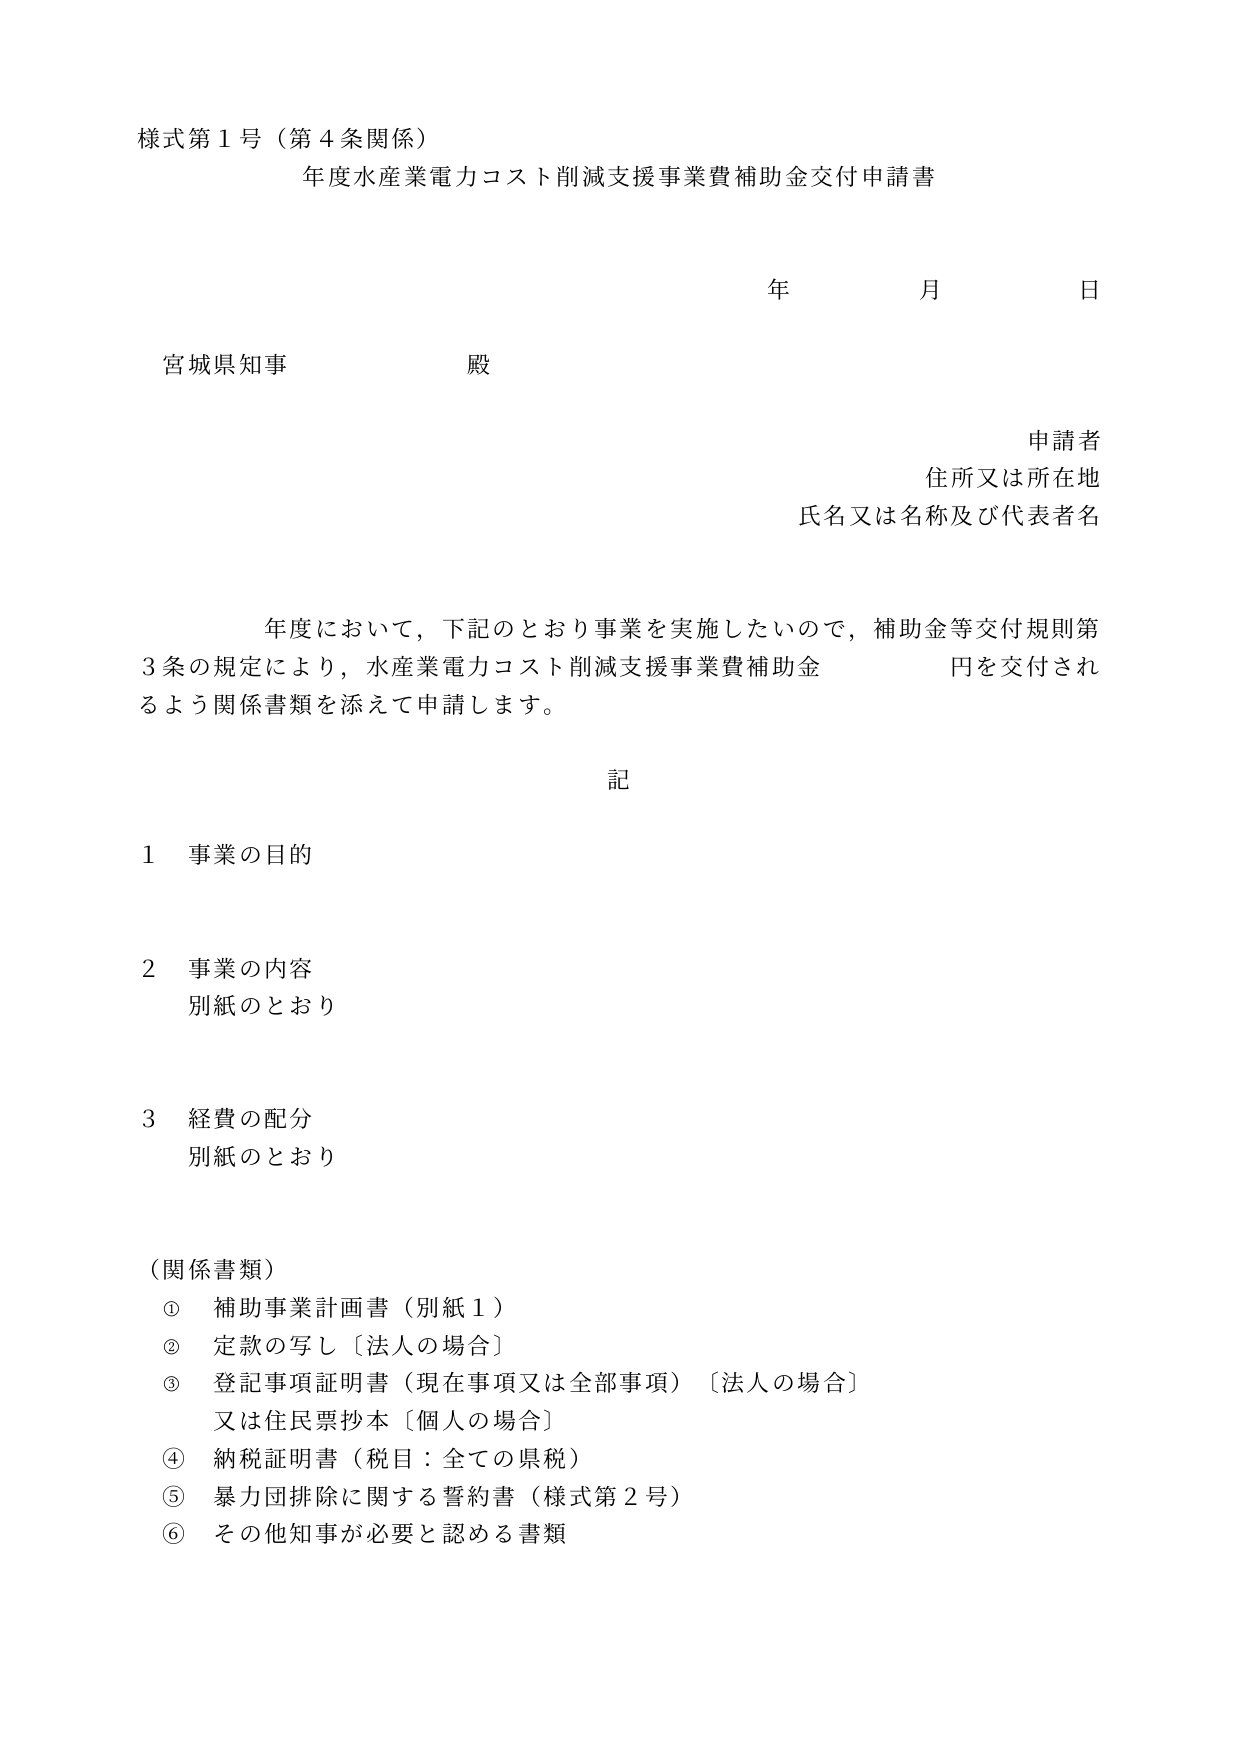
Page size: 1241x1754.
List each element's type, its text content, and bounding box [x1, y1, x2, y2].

text ２ 事業の内容 [137, 948, 1103, 986]
text ⑥ その他知事が必要と認める書類 [137, 1514, 1103, 1552]
text ① 補助事業計画書（別紙１） [137, 1288, 1103, 1325]
text 別紙のとおり [137, 1137, 1103, 1174]
subtitle 記 [137, 760, 1103, 797]
text ④ 納税証明書（税目：全ての県税） [137, 1438, 1103, 1476]
text ② 定款の写し〔法人の場合〕 [159, 1325, 1103, 1363]
text 住所又は所在地 [137, 458, 1103, 496]
text ③ 登記事項証明書（現在事項又は全部事項）〔法人の場合〕 [159, 1363, 1103, 1401]
text 年 月 日 [137, 269, 1103, 307]
text 年度において，下記のとおり事業を実施したいので，補助金等交付規則第３条の規定により，水産業電力コスト削減支援事業費補助金 円を交付されるよう関係書類を添えて申請します。 [137, 609, 1103, 722]
text ３ 経費の配分 [137, 1099, 1103, 1137]
text 別紙のとおり [137, 986, 1103, 1024]
text 氏名又は名称及び代表者名 [137, 496, 1103, 533]
text （関係書類） [137, 1250, 1103, 1288]
text 宮城県知事 殿 [137, 345, 1103, 383]
text 様式第１号（第４条関係） [137, 119, 1103, 156]
text 年度水産業電力コスト削減支援事業費補助金交付申請書 [137, 156, 1103, 194]
text 又は住民票抄本〔個人の場合〕 [159, 1401, 1103, 1438]
text ⑤ 暴力団排除に関する誓約書（様式第２号） [137, 1476, 1103, 1514]
text 申請者 [137, 420, 1103, 458]
text １ 事業の目的 [137, 835, 1103, 873]
